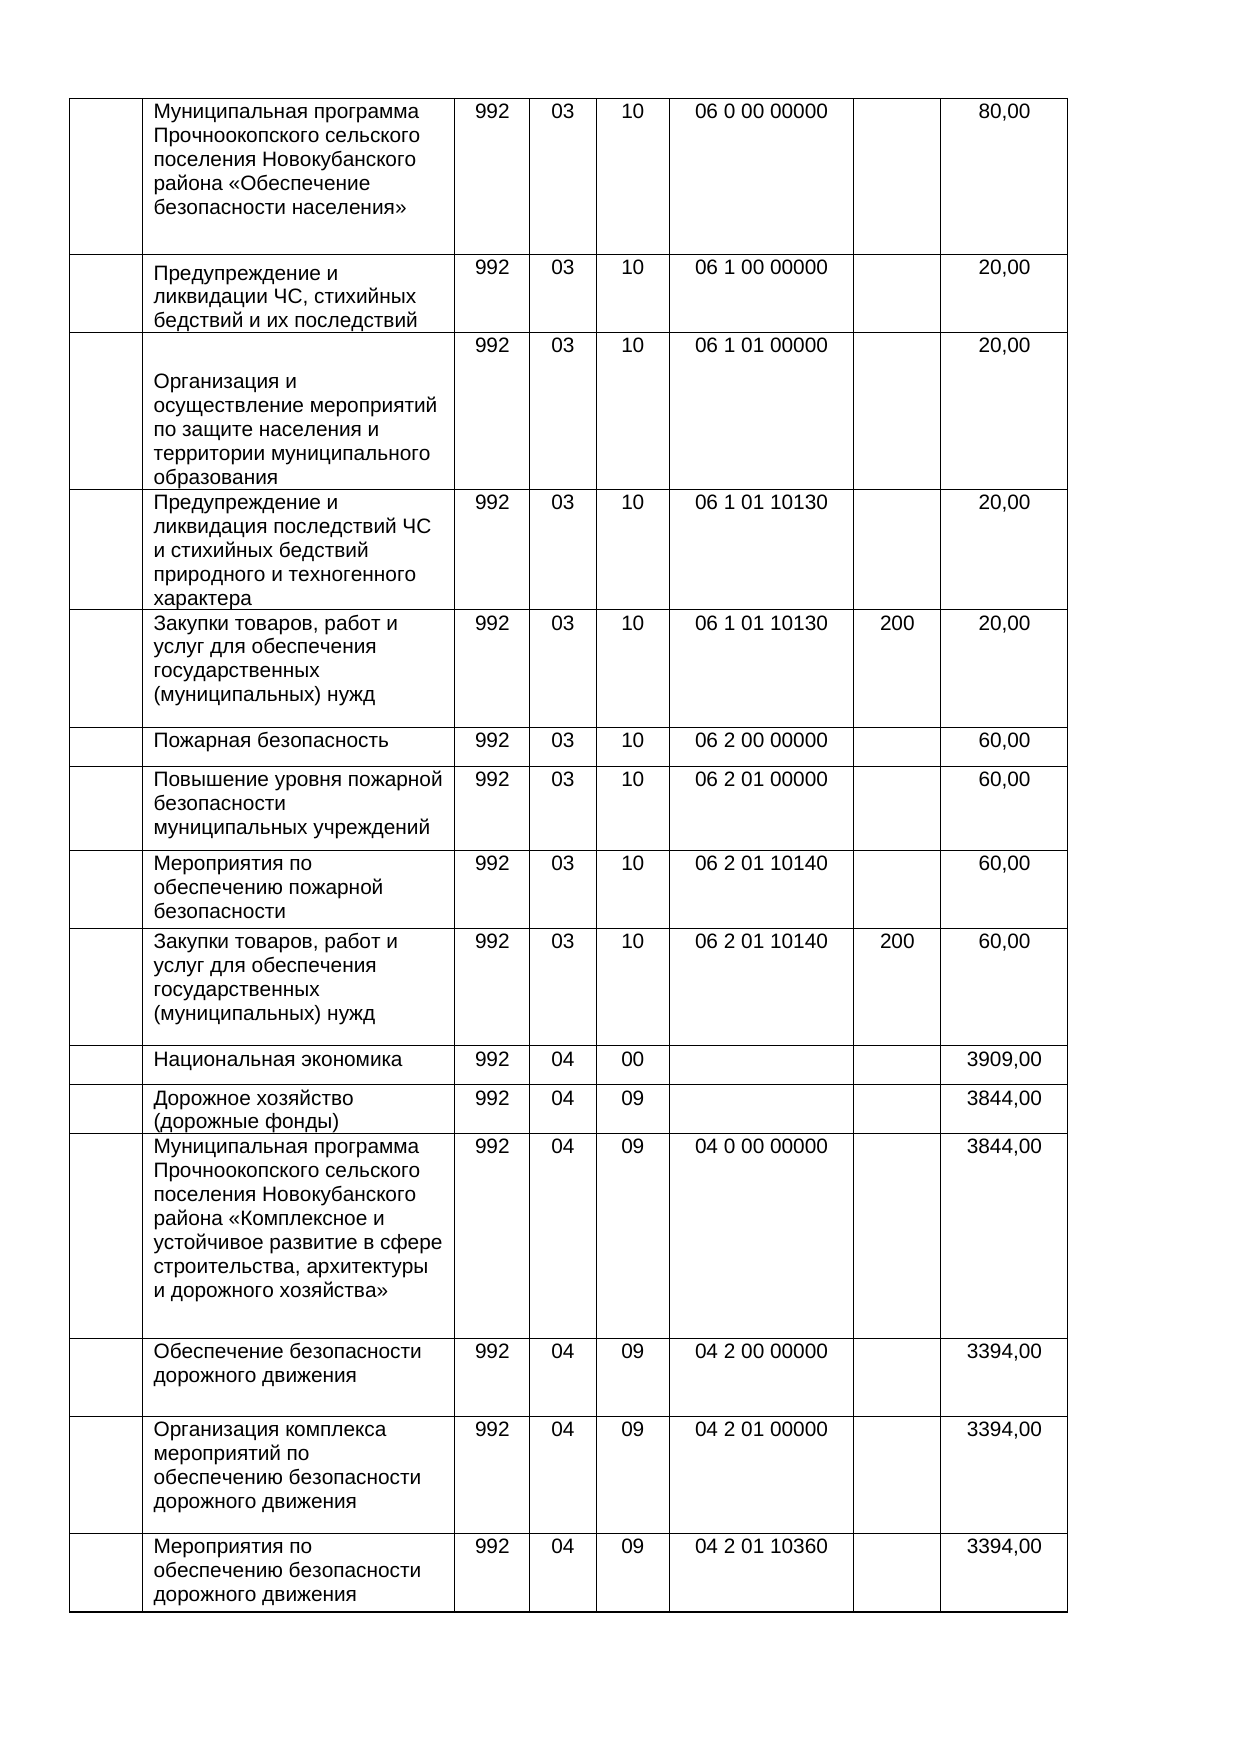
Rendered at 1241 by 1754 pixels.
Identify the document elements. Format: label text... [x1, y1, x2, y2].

table_cell Пожарная безопасность [143, 728, 454, 766]
table_cell 3844,00 [941, 1134, 1067, 1338]
table_cell 03 [530, 929, 596, 1045]
table_cell [854, 490, 940, 609]
table_cell 09 [597, 1534, 669, 1611]
table_cell 04 2 01 00000 [670, 1417, 853, 1533]
table_cell 09 [597, 1417, 669, 1533]
table_cell Предупреждение и ликвидации ЧС, стихийных бедствий и их последствий [143, 255, 454, 332]
table_cell 09 [597, 1085, 669, 1133]
table_cell 60,00 [941, 929, 1067, 1045]
table_cell 09 [597, 1339, 669, 1416]
table_cell 60,00 [941, 728, 1067, 766]
table_cell 10 [597, 255, 669, 332]
table_cell [70, 1046, 142, 1084]
table_cell 3394,00 [941, 1339, 1067, 1416]
table_cell [70, 1534, 142, 1611]
table_cell 200 [854, 929, 940, 1045]
table_cell 04 [530, 1134, 596, 1338]
table_cell 06 1 01 10130 [670, 610, 853, 727]
table_cell 03 [530, 851, 596, 928]
table_cell 03 [530, 610, 596, 727]
table_cell Мероприятия по обеспечению пожарной безопасности [143, 851, 454, 928]
table_cell 04 [530, 1085, 596, 1133]
table_cell [854, 99, 940, 254]
table_cell 10 [597, 929, 669, 1045]
table_cell 10 [597, 99, 669, 254]
table_cell 04 2 00 00000 [670, 1339, 853, 1416]
table_cell 992 [455, 1534, 529, 1611]
table_cell 10 [597, 767, 669, 850]
table_cell [70, 1134, 142, 1338]
table_cell 06 1 01 10130 [670, 490, 853, 609]
table_cell 3394,00 [941, 1417, 1067, 1533]
table_cell 04 [530, 1534, 596, 1611]
table_cell 20,00 [941, 490, 1067, 609]
table_cell 10 [597, 610, 669, 727]
table_cell [70, 1085, 142, 1133]
table_cell [854, 851, 940, 928]
table_cell 992 [455, 1417, 529, 1533]
table_cell 200 [854, 610, 940, 727]
table_cell 992 [455, 1339, 529, 1416]
table_cell 992 [455, 1134, 529, 1338]
table_cell [854, 1339, 940, 1416]
table_cell 992 [455, 728, 529, 766]
table_cell 03 [530, 490, 596, 609]
table_cell [854, 728, 940, 766]
table_cell Мероприятия по обеспечению безопасности дорожного движения [143, 1534, 454, 1611]
table_cell [70, 1339, 142, 1416]
table_cell 09 [597, 1134, 669, 1338]
table_cell [70, 255, 142, 332]
table_cell [70, 728, 142, 766]
table_cell 10 [597, 851, 669, 928]
table_cell [854, 1085, 940, 1133]
table_cell Организация комплекса мероприятий по обеспечению безопасности дорожного движения [143, 1417, 454, 1533]
table_cell 03 [530, 99, 596, 254]
table_cell [854, 333, 940, 488]
table_cell 06 2 00 00000 [670, 728, 853, 766]
table_cell [70, 1417, 142, 1533]
table_cell Закупки товаров, работ и услуг для обеспечения государственных (муниципальных) нужд [143, 929, 454, 1045]
table_cell 10 [597, 333, 669, 488]
table_cell 04 0 00 00000 [670, 1134, 853, 1338]
table_cell 992 [455, 255, 529, 332]
table_cell [854, 255, 940, 332]
table_cell [70, 99, 142, 254]
table_cell 992 [455, 851, 529, 928]
table_cell [70, 490, 142, 609]
table_cell 20,00 [941, 333, 1067, 488]
table_cell [854, 1046, 940, 1084]
table_cell Дорожное хозяйство (дорожные фонды) [143, 1085, 454, 1133]
table_cell 20,00 [941, 610, 1067, 727]
table_cell [670, 1046, 853, 1084]
table_cell 992 [455, 929, 529, 1045]
table_cell [854, 1134, 940, 1338]
table_cell 10 [597, 728, 669, 766]
table_cell 06 2 01 00000 [670, 767, 853, 850]
table_cell 992 [455, 490, 529, 609]
table_cell Повышение уровня пожарной безопасности муниципальных учреждений [143, 767, 454, 850]
table_cell 60,00 [941, 851, 1067, 928]
table_cell 06 1 00 00000 [670, 255, 853, 332]
table_cell 20,00 [941, 255, 1067, 332]
table_cell 3844,00 [941, 1085, 1067, 1133]
table_cell 06 0 00 00000 [670, 99, 853, 254]
table_cell 992 [455, 99, 529, 254]
table_cell Муниципальная программа Прочноокопского сельского поселения Новокубанского района «Комплексное и устойчивое развитие в сфере строительства, архитектуры и дорожного хозяйства» [143, 1134, 454, 1338]
table_cell 04 [530, 1417, 596, 1533]
table_cell [854, 1534, 940, 1611]
table_cell Обеспечение безопасности дорожного движения [143, 1339, 454, 1416]
table_cell [70, 929, 142, 1045]
table_cell [70, 767, 142, 850]
table_cell 03 [530, 333, 596, 488]
table_cell Закупки товаров, работ и услуг для обеспечения государственных (муниципальных) нужд [143, 610, 454, 727]
table_cell Национальная экономика [143, 1046, 454, 1084]
table_cell 04 [530, 1339, 596, 1416]
table_cell Предупреждение и ликвидация последствий ЧС и стихийных бедствий природного и техногенного характера [143, 490, 454, 609]
table_cell 992 [455, 1046, 529, 1084]
table_cell 06 2 01 10140 [670, 851, 853, 928]
table_cell [854, 1417, 940, 1533]
table_cell Муниципальная программа Прочноокопского сельского поселения Новокубанского района «Обеспечение безопасности населения» [143, 99, 454, 254]
table_cell 992 [455, 610, 529, 727]
table_cell 06 2 01 10140 [670, 929, 853, 1045]
table_cell 06 1 01 00000 [670, 333, 853, 488]
table_cell 03 [530, 767, 596, 850]
table_cell [70, 333, 142, 488]
table_cell 60,00 [941, 767, 1067, 850]
table_cell [670, 1085, 853, 1133]
table_cell Организация и осуществление мероприятий по защите населения и территории муниципального образования [143, 333, 454, 488]
table_cell 04 [530, 1046, 596, 1084]
table_cell 03 [530, 728, 596, 766]
table_cell [70, 851, 142, 928]
table_cell 03 [530, 255, 596, 332]
table_cell 04 2 01 10360 [670, 1534, 853, 1611]
table_cell [70, 610, 142, 727]
table_cell 992 [455, 333, 529, 488]
table_cell 3394,00 [941, 1534, 1067, 1611]
table_cell 80,00 [941, 99, 1067, 254]
table_cell [854, 767, 940, 850]
table_cell 00 [597, 1046, 669, 1084]
table_cell 992 [455, 1085, 529, 1133]
table_cell 3909,00 [941, 1046, 1067, 1084]
table_cell 10 [597, 490, 669, 609]
table_cell 992 [455, 767, 529, 850]
